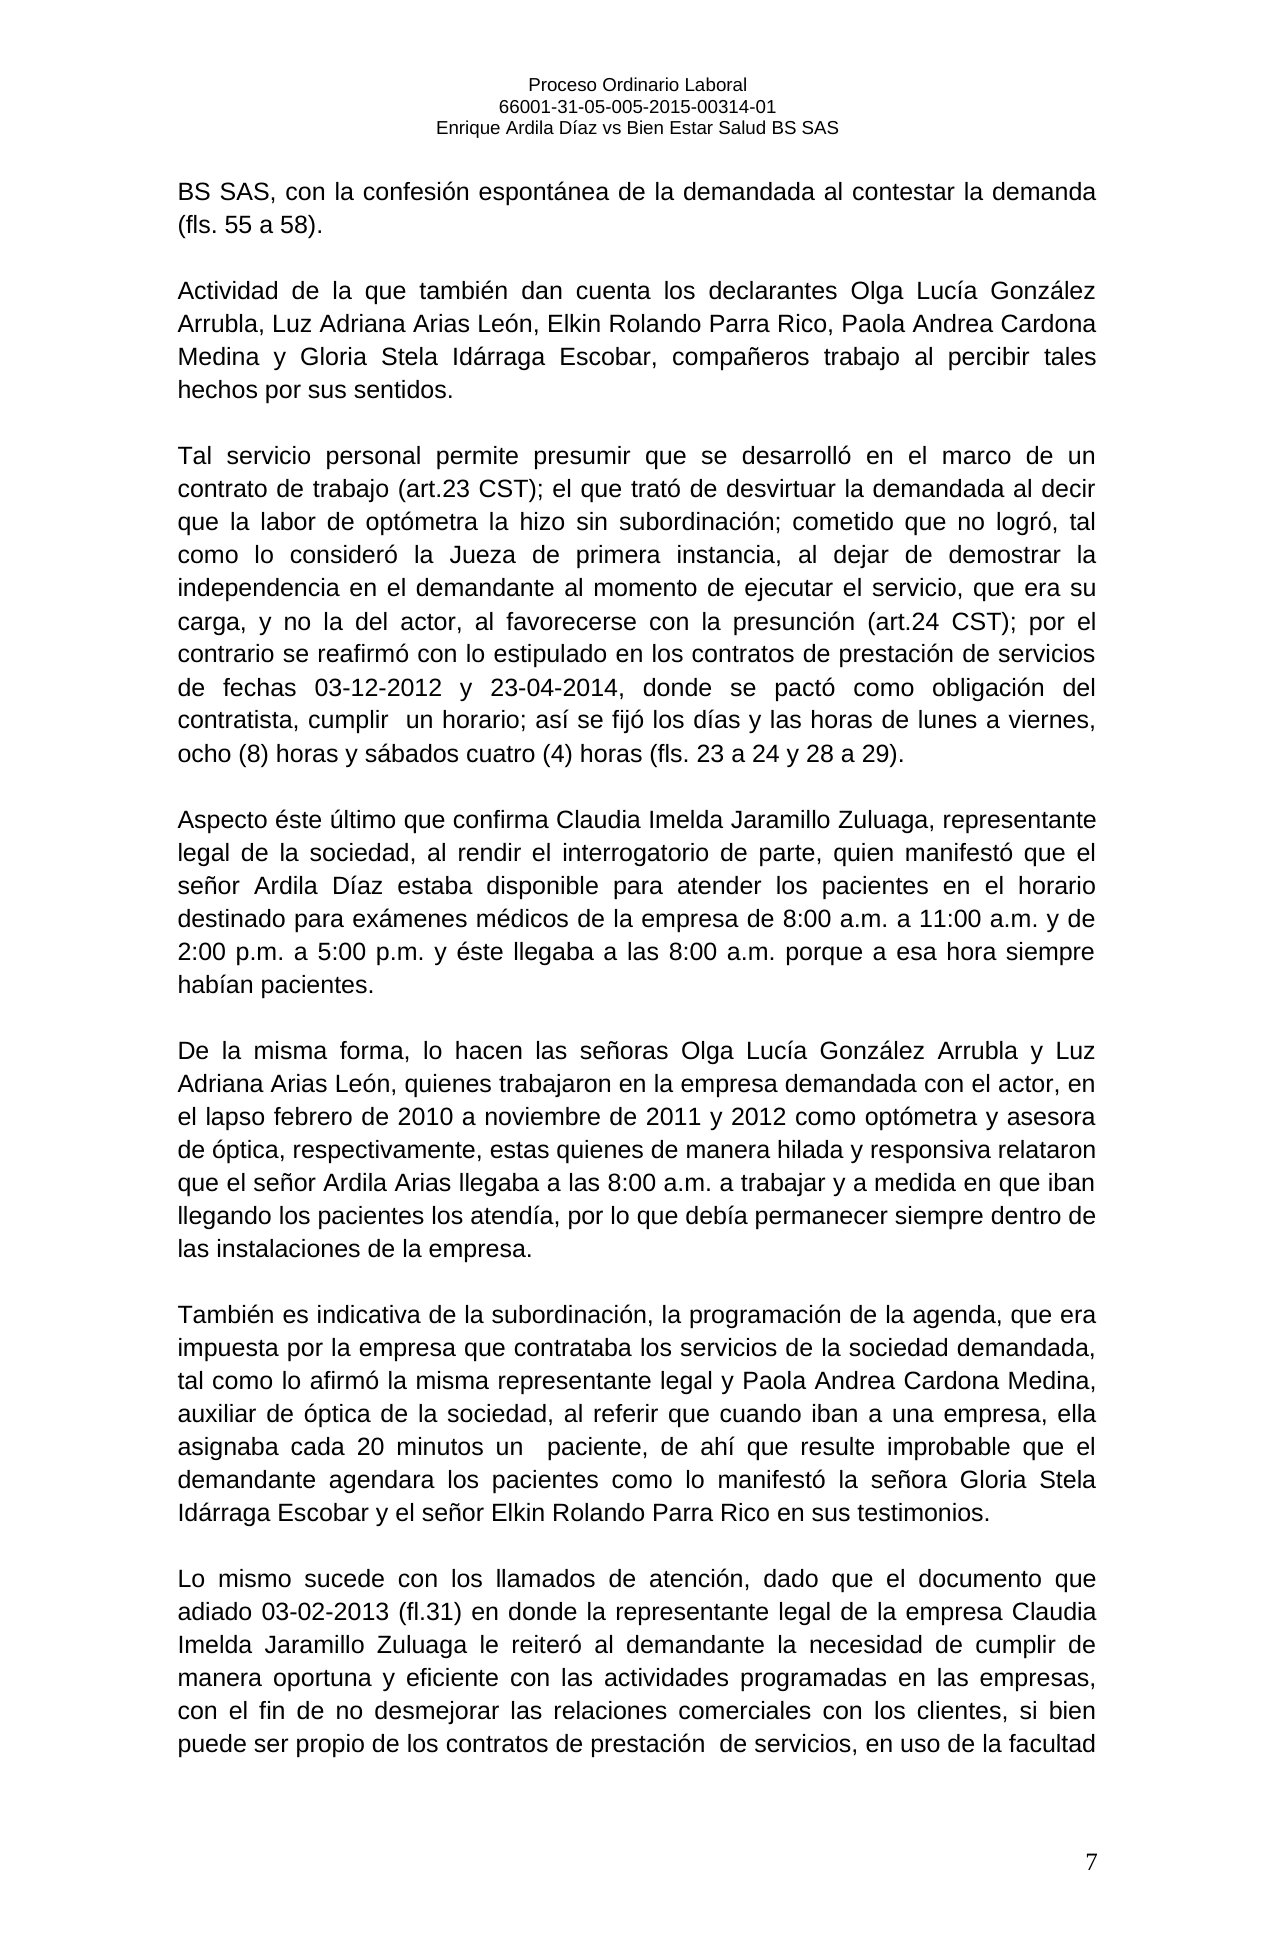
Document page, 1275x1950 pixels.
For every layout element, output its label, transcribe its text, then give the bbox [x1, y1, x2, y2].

text Tal servicio personal permite presumir que se desarrolló en el marco de un contrato de trabajo (art.23 CST); el que trató de desvirtuar la demandada al decir que la labor de optómetra la hizo sin subordinación; cometido que no logró, tal como lo consideró la Jueza de primera instancia, al dejar de demostrar la independencia en el demandante al momento de ejecutar el servicio, que era su carga, y no la del actor, al favorecerse con la presunción (art.24 CST); por el contrario se reafirmó con lo estipulado en los contratos de prestación de servicios de fechas 03-12-2012 y 23-04-2014, donde se pactó como obligación del contratista, cumplir un horario; así se fijó los días y las horas de lunes a viernes, ocho (8) horas y sábados cuatro (4) horas (fls. 23 a 24 y 28 a 29). [177, 441, 1098, 767]
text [177, 177, 1098, 239]
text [177, 1564, 1098, 1758]
text Aspecto éste último que confirma Claudia Imelda Jaramillo Zuluaga, representante legal de la sociedad, al rendir el interrogatorio de parte, quien manifestó que el señor Ardila Díaz estaba disponible para atender los pacientes en el horario destinado para exámenes médicos de la empresa de 8:00 a.m. a 11:00 a.m. y de 2:00 p.m. a 5:00 p.m. y éste llegaba a las 8:00 a.m. porque a esa hora siempre habían pacientes. [177, 804, 1098, 998]
text De la misma forma, lo hacen las señoras Olga Lucía González Arrubla y Luz Adriana Arias León, quienes trabajaron en la empresa demandada con el actor, en el lapso febrero de 2010 a noviembre de 2011 y 2012 como optómetra y asesora de óptica, respectivamente, estas quienes de manera hilada y responsiva relataron que el señor Ardila Arias llegaba a las 8:00 a.m. a trabajar y a medida en que iban llegando los pacientes los atendía, por lo que debía permanecer siempre dentro de las instalaciones de la empresa. [177, 1036, 1098, 1263]
text También es indicativa de la subordinación, la programación de la agenda, que era impuesta por la empresa que contrataba los servicios de la sociedad demandada, tal como lo afirmó la misma representante legal y Paola Andrea Cardona Medina, auxiliar de óptica de la sociedad, al referir que cuando iban a una empresa, ella asignaba cada 20 minutos un paciente, de ahí que resulte improbable que el demandante agendara los pacientes como lo manifestó la señora Gloria Stela Idárraga Escobar y el señor Elkin Rolando Parra Rico en sus testimonios. [177, 1300, 1098, 1527]
text Actividad de la que también dan cuenta los declarantes Olga Lucía González Arrubla, Luz Adriana Arias León, Elkin Rolando Parra Rico, Paola Andrea Cardona Medina y Gloria Stela Idárraga Escobar, compañeros trabajo al percibir tales hechos por sus sentidos. [177, 276, 1098, 404]
